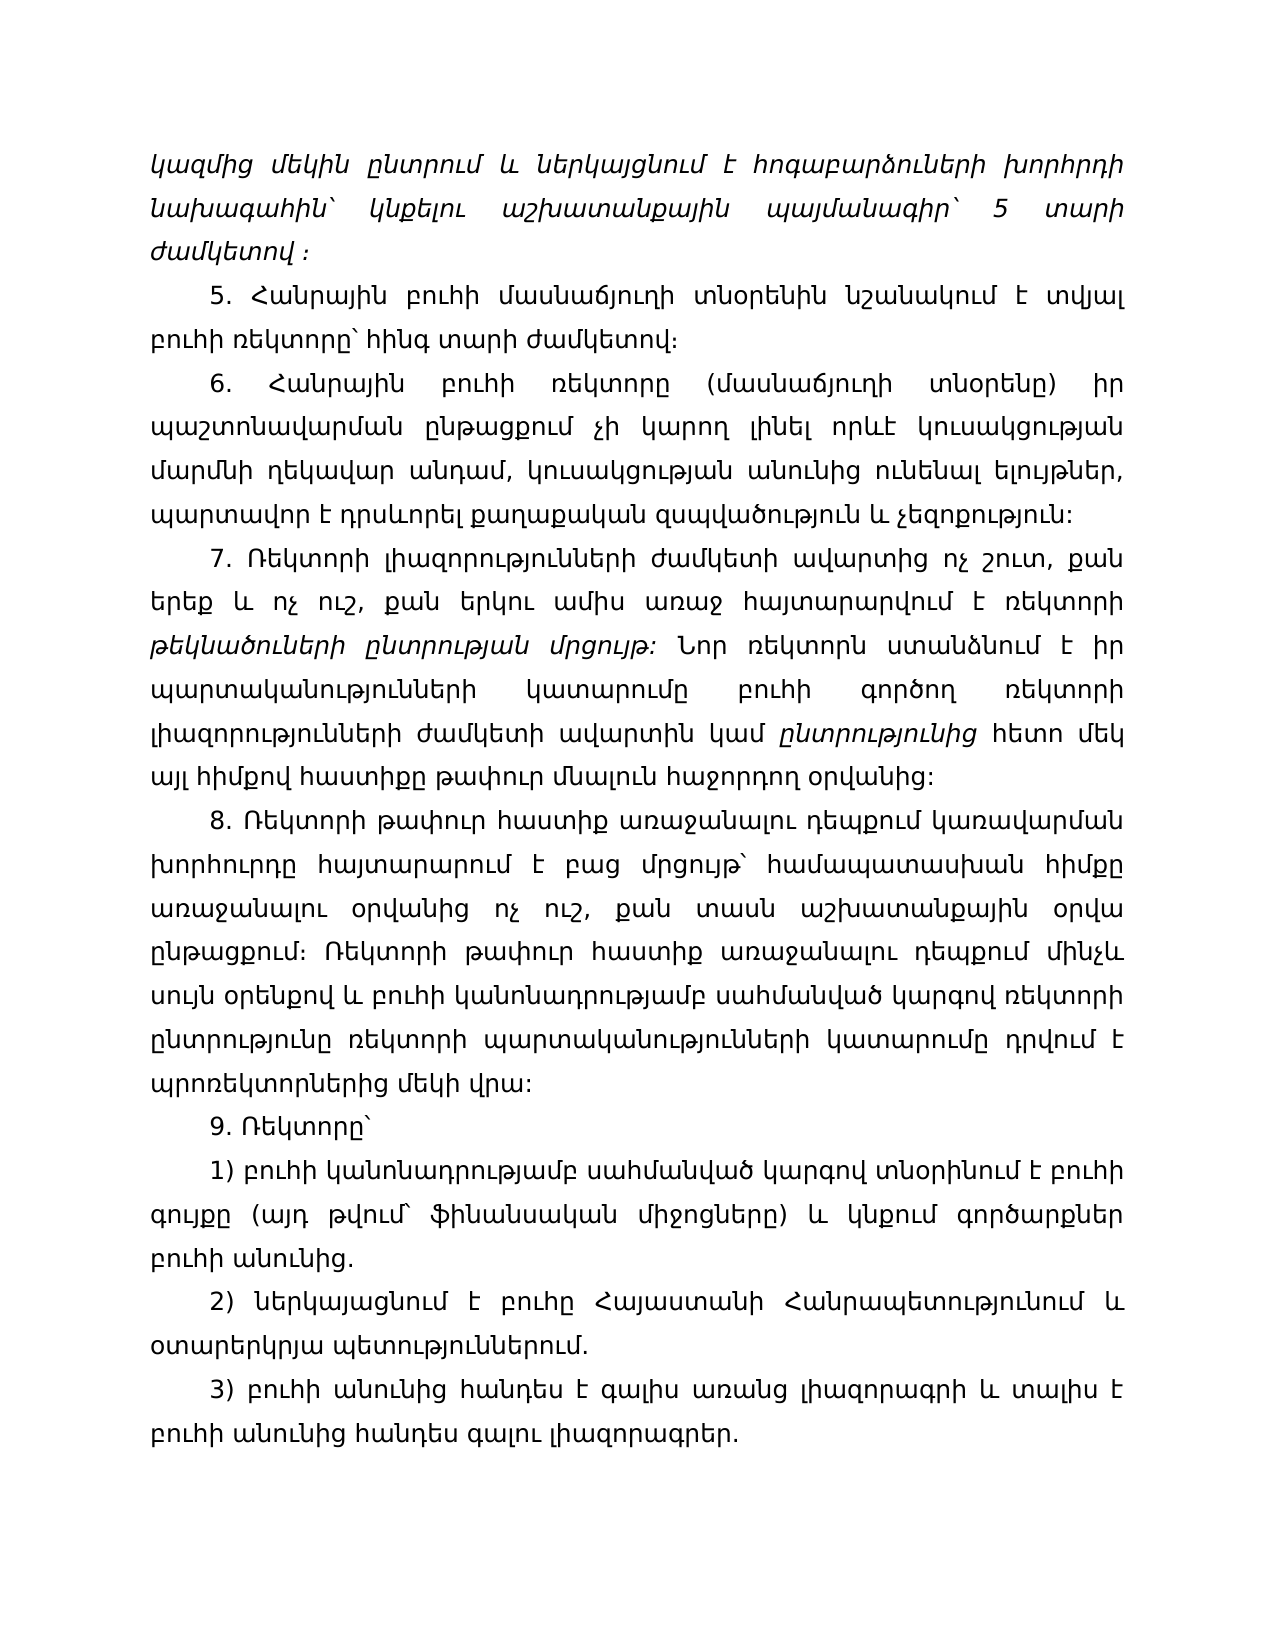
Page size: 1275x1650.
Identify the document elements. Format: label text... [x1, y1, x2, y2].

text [150, 150, 1125, 267]
text 1) բուհի կանոնադրությամբ սահմանված կարգով տնօրինում է բուհի գույքը (այդ թվում՝ ֆինանսական միջոցները) և կնքում գործարքներ բուհի անունից. [150, 1156, 1125, 1273]
text 7. Ռեկտորի լիազորությունների ժամկետի ավարտից ոչ շուտ, քան երեք և ոչ ուշ, քան երկու ամիս առաջ հայտարարվում է ռեկտորի թեկնածուների ընտրության մրցույթ: Նոր ռեկտորն ստանձնում է իր պարտականությունների կատարումը բուհի գործող ռեկտորի լիազորությունների ժամկետի ավարտին կամ ընտրությունից հետո մեկ այլ հիմքով հաստիքը թափուր մնալուն հաջորդող օրվանից: [150, 544, 1125, 792]
text 5. Հանրային բուհի մասնաճյուղի տնօրենին նշանակում է տվյալ բուհի ռեկտորը՝ հինգ տարի ժամկետով։ [150, 281, 1125, 354]
text 9. Ռեկտորը՝ [150, 1112, 1125, 1142]
text 8. Ռեկտորի թափուր հաստիք առաջանալու դեպքում կառավարման խորհուրդը հայտարարում է բաց մրցույթ՝ համապատասխան հիմքը առաջանալու օրվանից ոչ ուշ, քան տասն աշխատանքային օրվա ընթացքում։ Ռեկտորի թափուր հաստիք առաջանալու դեպքում մինչև սույն օրենքով և բուհի կանոնադրությամբ սահմանված կարգով ռեկտորի ընտրությունը ռեկտորի պարտականությունների կատարումը դրվում է պրոռեկտորներից մեկի վրա: [150, 806, 1125, 1098]
text 6. Հանրային բուհի ռեկտորը (մասնաճյուղի տնօրենը) իր պաշտոնավարման ընթացքում չի կարող լինել որևէ կուսակցության մարմնի ղեկավար անդամ, կուսակցության անունից ունենալ ելույթներ, պարտավոր է դրսևորել քաղաքական զսպվածություն և չեզոքություն: [150, 369, 1125, 529]
text 3) բուհի անունից հանդես է գալիս առանց լիազորագրի և տալիս է բուհի անունից հանդես գալու լիազորագրեր. [150, 1375, 1125, 1448]
text 2) ներկայացնում է բուհը Հայաստանի Հանրապետությունում և օտարերկրյա պետություններում. [150, 1287, 1125, 1360]
